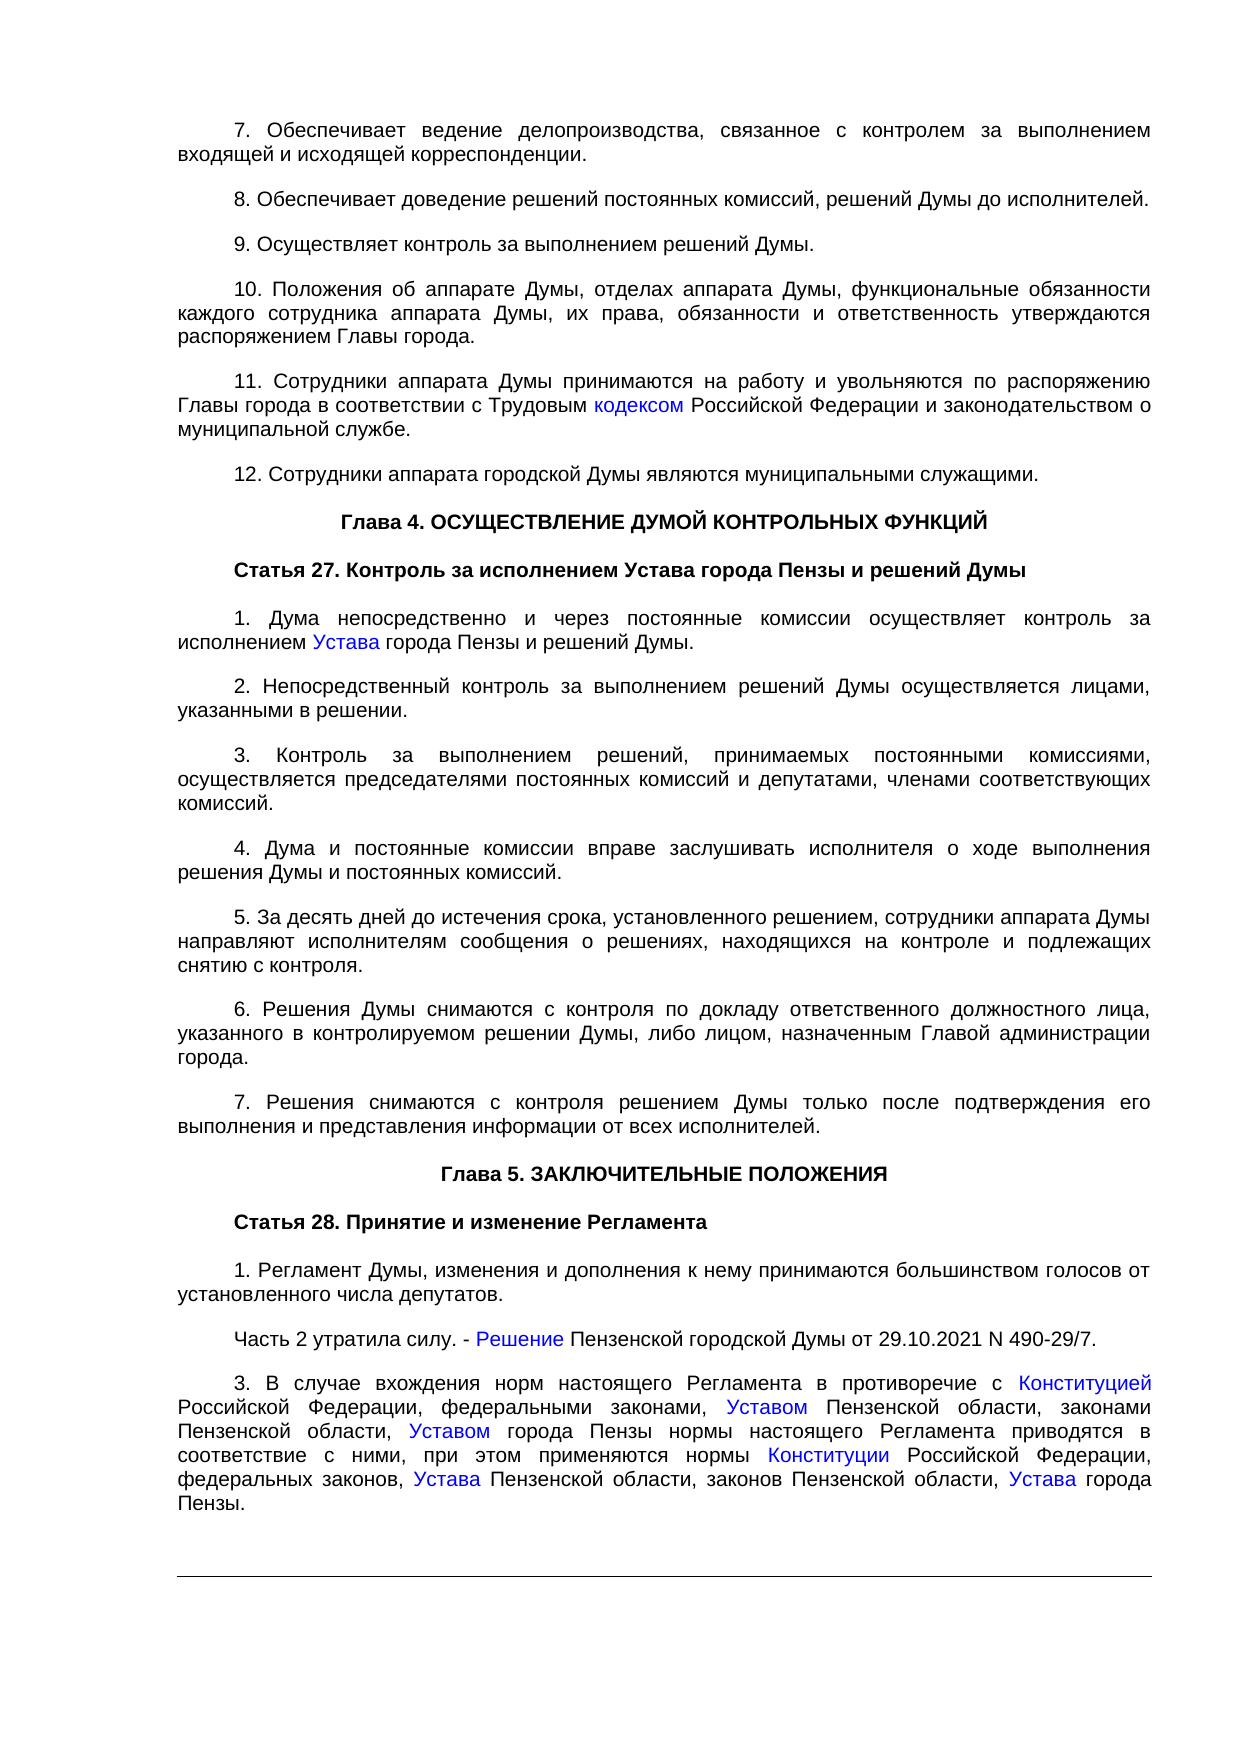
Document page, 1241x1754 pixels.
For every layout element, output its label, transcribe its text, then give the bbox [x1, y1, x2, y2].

text 12. Сотрудники аппарата городской Думы являются муниципальными служащими. [177, 462, 1152, 486]
text 7. Решения снимаются с контроля решением Думы только после подтверждения его выполнения и представления информации от всех исполнителей. [177, 1090, 1152, 1138]
text 6. Решения Думы снимаются с контроля по докладу ответственного должностного лица, указанного в контролируемом решении Думы, либо лицом, назначенным Главой администрации города. [177, 997, 1152, 1069]
text 1. Дума непосредственно и через постоянные комиссии осуществляет контроль за исполнением Устава города Пензы и решений Думы. [177, 606, 1152, 653]
title Статья 27. Контроль за исполнением Устава города Пензы и решений Думы [177, 558, 1152, 582]
text 4. Дума и постоянные комиссии вправе заслушивать исполнителя о ходе выполнения решения Думы и постоянных комиссий. [177, 836, 1152, 884]
text 5. За десять дней до истечения срока, установленного решением, сотрудники аппарата Думы направляют исполнителям сообщения о решениях, находящихся на контроле и подлежащих снятию с контроля. [177, 904, 1152, 976]
text 9. Осуществляет контроль за выполнением решений Думы. [177, 232, 1152, 256]
title Глава 4. ОСУЩЕСТВЛЕНИЕ ДУМОЙ КОНТРОЛЬНЫХ ФУНКЦИЙ [177, 510, 1152, 534]
text Часть 2 утратила силу. - Решение Пензенской городской Думы от 29.10.2021 N 490-29/7. [177, 1326, 1152, 1350]
text 11. Сотрудники аппарата Думы принимаются на работу и увольняются по распоряжению Главы города в соответствии с Трудовым кодексом Российской Федерации и законодательством о муниципальной службе. [177, 369, 1152, 441]
text 2. Непосредственный контроль за выполнением решений Думы осуществляется лицами, указанными в решении. [177, 674, 1152, 722]
title Глава 5. ЗАКЛЮЧИТЕЛЬНЫЕ ПОЛОЖЕНИЯ [177, 1162, 1152, 1186]
text 3. В случае вхождения норм настоящего Регламента в противоречие с Конституцией Российской Федерации, федеральными законами, Уставом Пензенской области, законами Пензенской области, Уставом города Пензы нормы настоящего Регламента приводятся в соответствие с ними, при этом применяются нормы Конституции Российской Федерации, федеральных законов, Устава Пензенской области, законов Пензенской области, Устава города Пензы. [177, 1371, 1152, 1515]
text 1. Регламент Думы, изменения и дополнения к нему принимаются большинством голосов от установленного числа депутатов. [177, 1258, 1152, 1306]
text 3. Контроль за выполнением решений, принимаемых постоянными комиссиями, осуществляется председателями постоянных комиссий и депутатами, членами соответствующих комиссий. [177, 743, 1152, 815]
text 10. Положения об аппарате Думы, отделах аппарата Думы, функциональные обязанности каждого сотрудника аппарата Думы, их права, обязанности и ответственность утверждаются распоряжением Главы города. [177, 276, 1152, 348]
text 8. Обеспечивает доведение решений постоянных комиссий, решений Думы до исполнителей. [177, 187, 1152, 211]
title Статья 28. Принятие и изменение Регламента [177, 1210, 1152, 1234]
text 7. Обеспечивает ведение делопроизводства, связанное с контролем за выполнением входящей и исходящей корреспонденции. [177, 118, 1152, 166]
